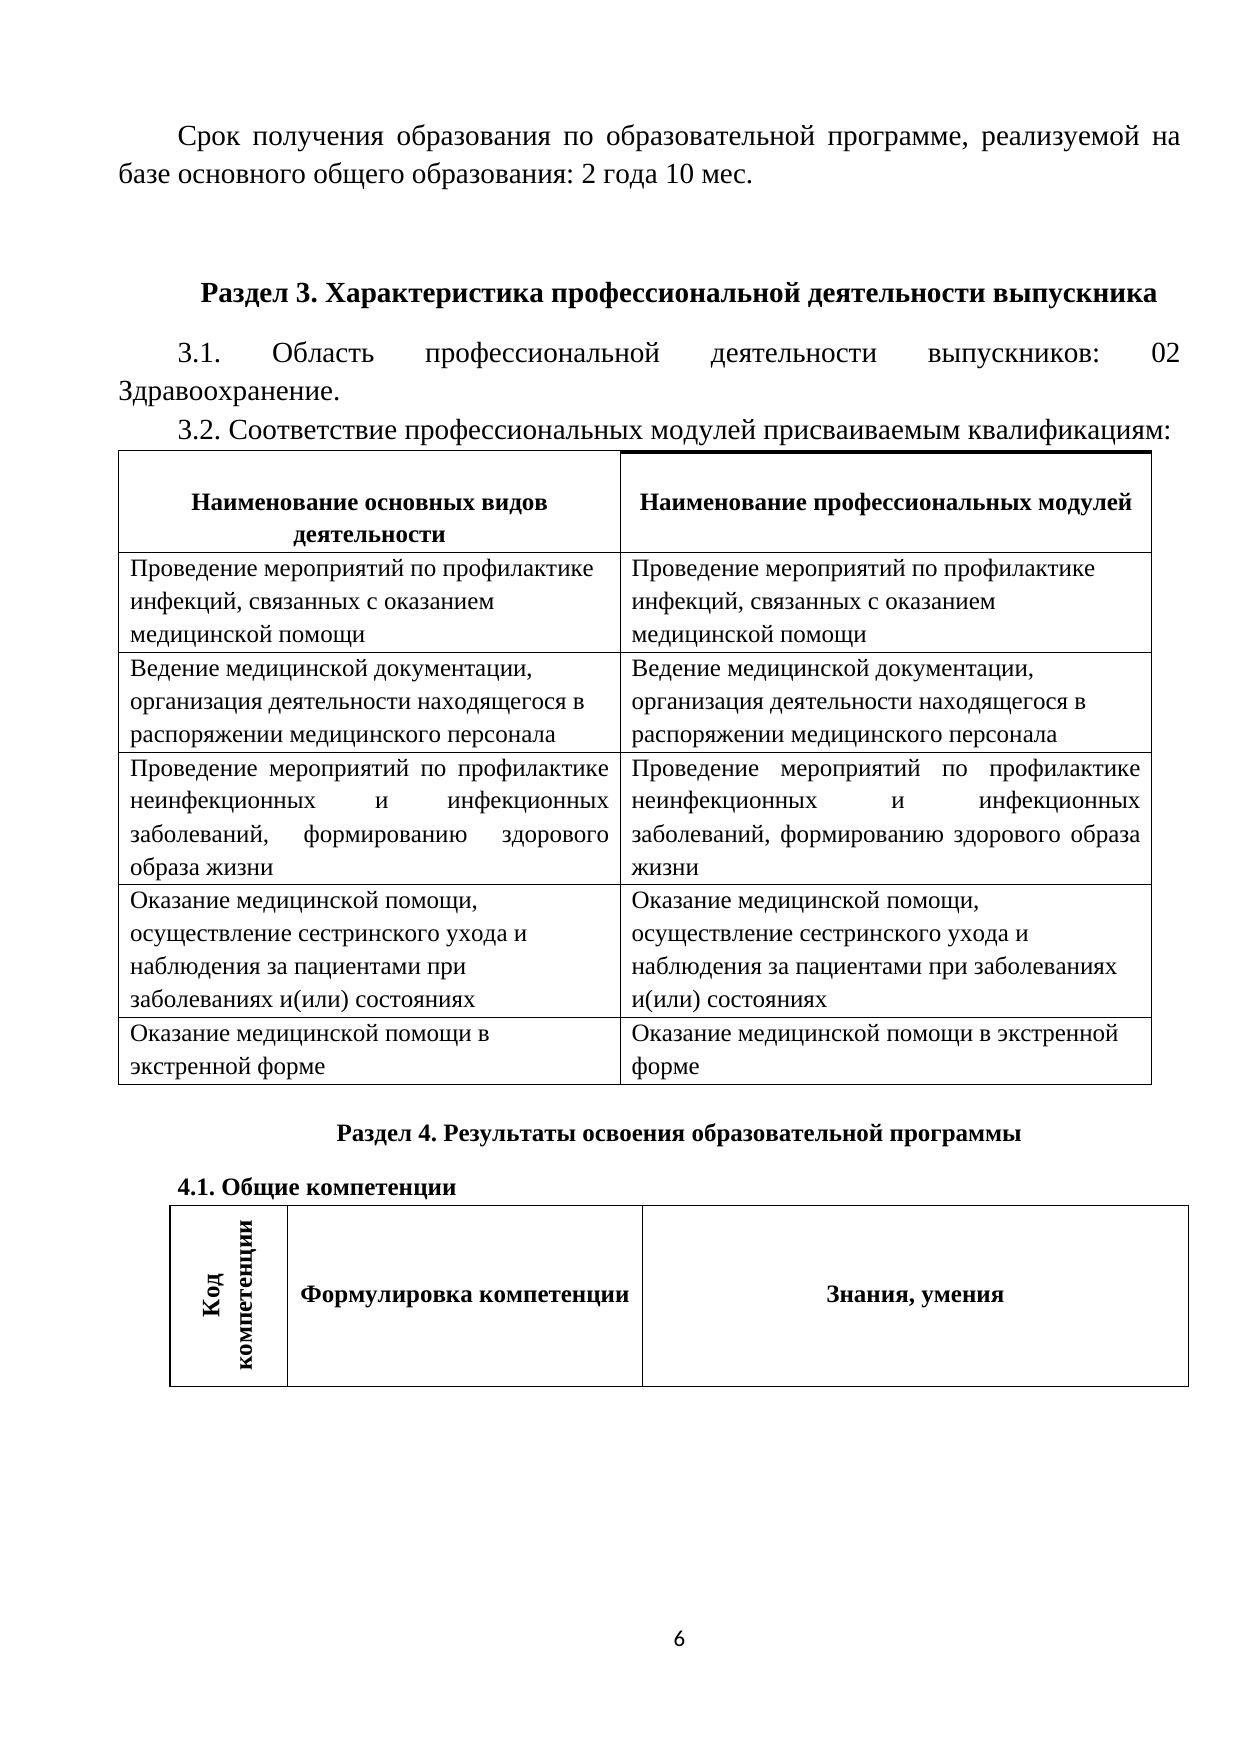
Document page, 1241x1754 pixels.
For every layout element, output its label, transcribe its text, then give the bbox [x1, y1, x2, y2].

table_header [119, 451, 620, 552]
text 3.2. Соответствие профессиональных модулей присваиваемым квалификациям: [118, 412, 1181, 445]
text Срок получения образования по образовательной программе, реализуемой на базе основного общего образования: 2 года 10 мес. [118, 118, 1181, 190]
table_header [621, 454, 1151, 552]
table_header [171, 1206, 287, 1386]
text 4.1. Общие компетенции [118, 1172, 1181, 1200]
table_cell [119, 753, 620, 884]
text Раздел 3. Характеристика профессиональной деятельности выпускника [118, 275, 1181, 309]
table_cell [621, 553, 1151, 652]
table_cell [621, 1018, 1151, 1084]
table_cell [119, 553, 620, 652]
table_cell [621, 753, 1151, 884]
text 3.1. Область профессиональной деятельности выпускников: 02 Здравоохранение. [118, 335, 1181, 407]
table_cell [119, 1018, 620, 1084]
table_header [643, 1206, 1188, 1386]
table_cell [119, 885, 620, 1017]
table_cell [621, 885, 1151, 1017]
text Раздел 4. Результаты освоения образовательной программы [118, 1118, 1181, 1146]
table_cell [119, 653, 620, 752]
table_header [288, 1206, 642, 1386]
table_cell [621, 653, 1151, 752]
